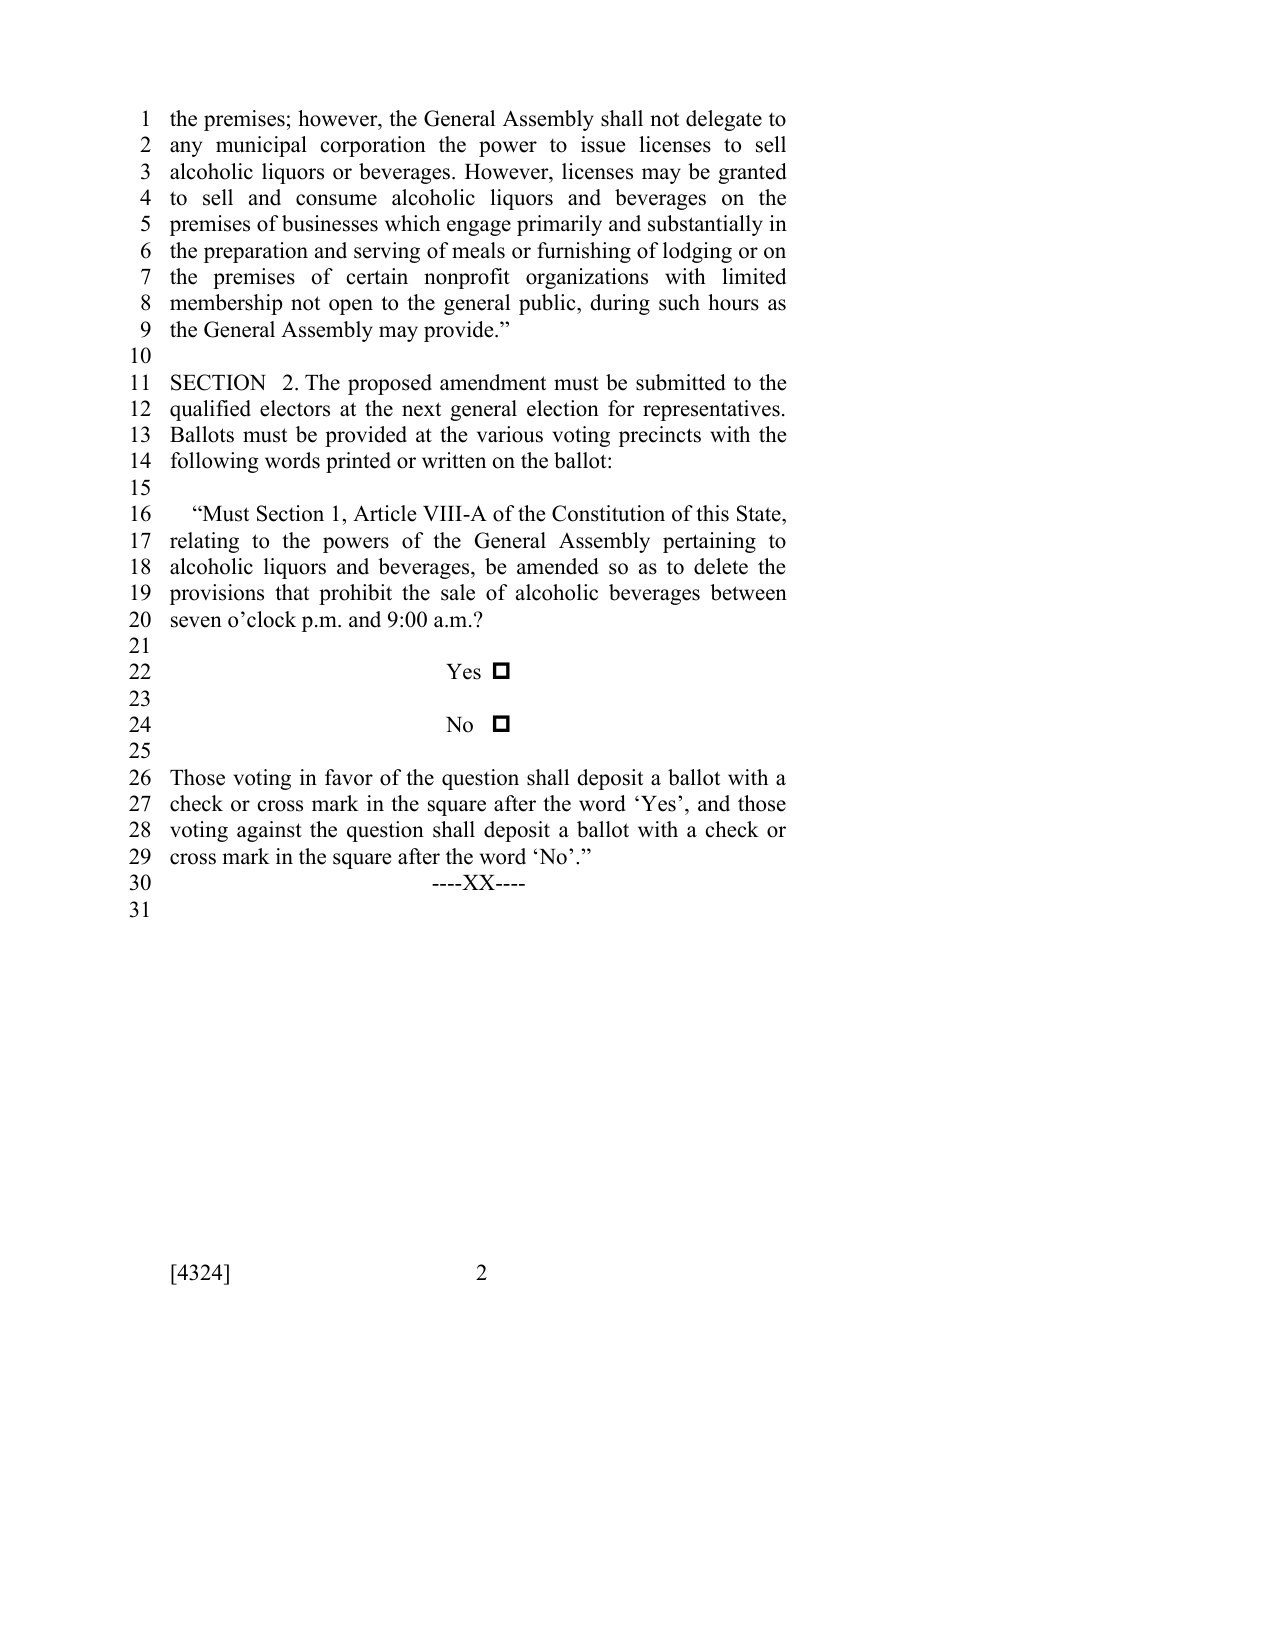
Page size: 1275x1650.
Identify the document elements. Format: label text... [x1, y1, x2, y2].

text “Must Section 1, Article VIII-A of the Constitution of this State, relating to the powers of the General Assembly pertaining to alcoholic liquors and beverages, be amended so as to delete the provisions that prohibit the sale of alcoholic beverages between seven o’clock p.m. and 9:00 a.m.? [169, 500, 787, 632]
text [169, 105, 787, 342]
text No  [169, 711, 787, 737]
text SECTION 2. The proposed amendment must be submitted to the qualified electors at the next general election for representatives. Ballots must be provided at the various voting precincts with the following words printed or written on the ballot: [169, 368, 787, 474]
text Those voting in favor of the question shall deposit a ballot with a check or cross mark in the square after the word ‘Yes’, and those voting against the question shall deposit a ballot with a check or cross mark in the square after the word ‘No’.” [169, 764, 787, 869]
text Yes  [169, 658, 787, 685]
text ----XX---- [169, 869, 787, 896]
